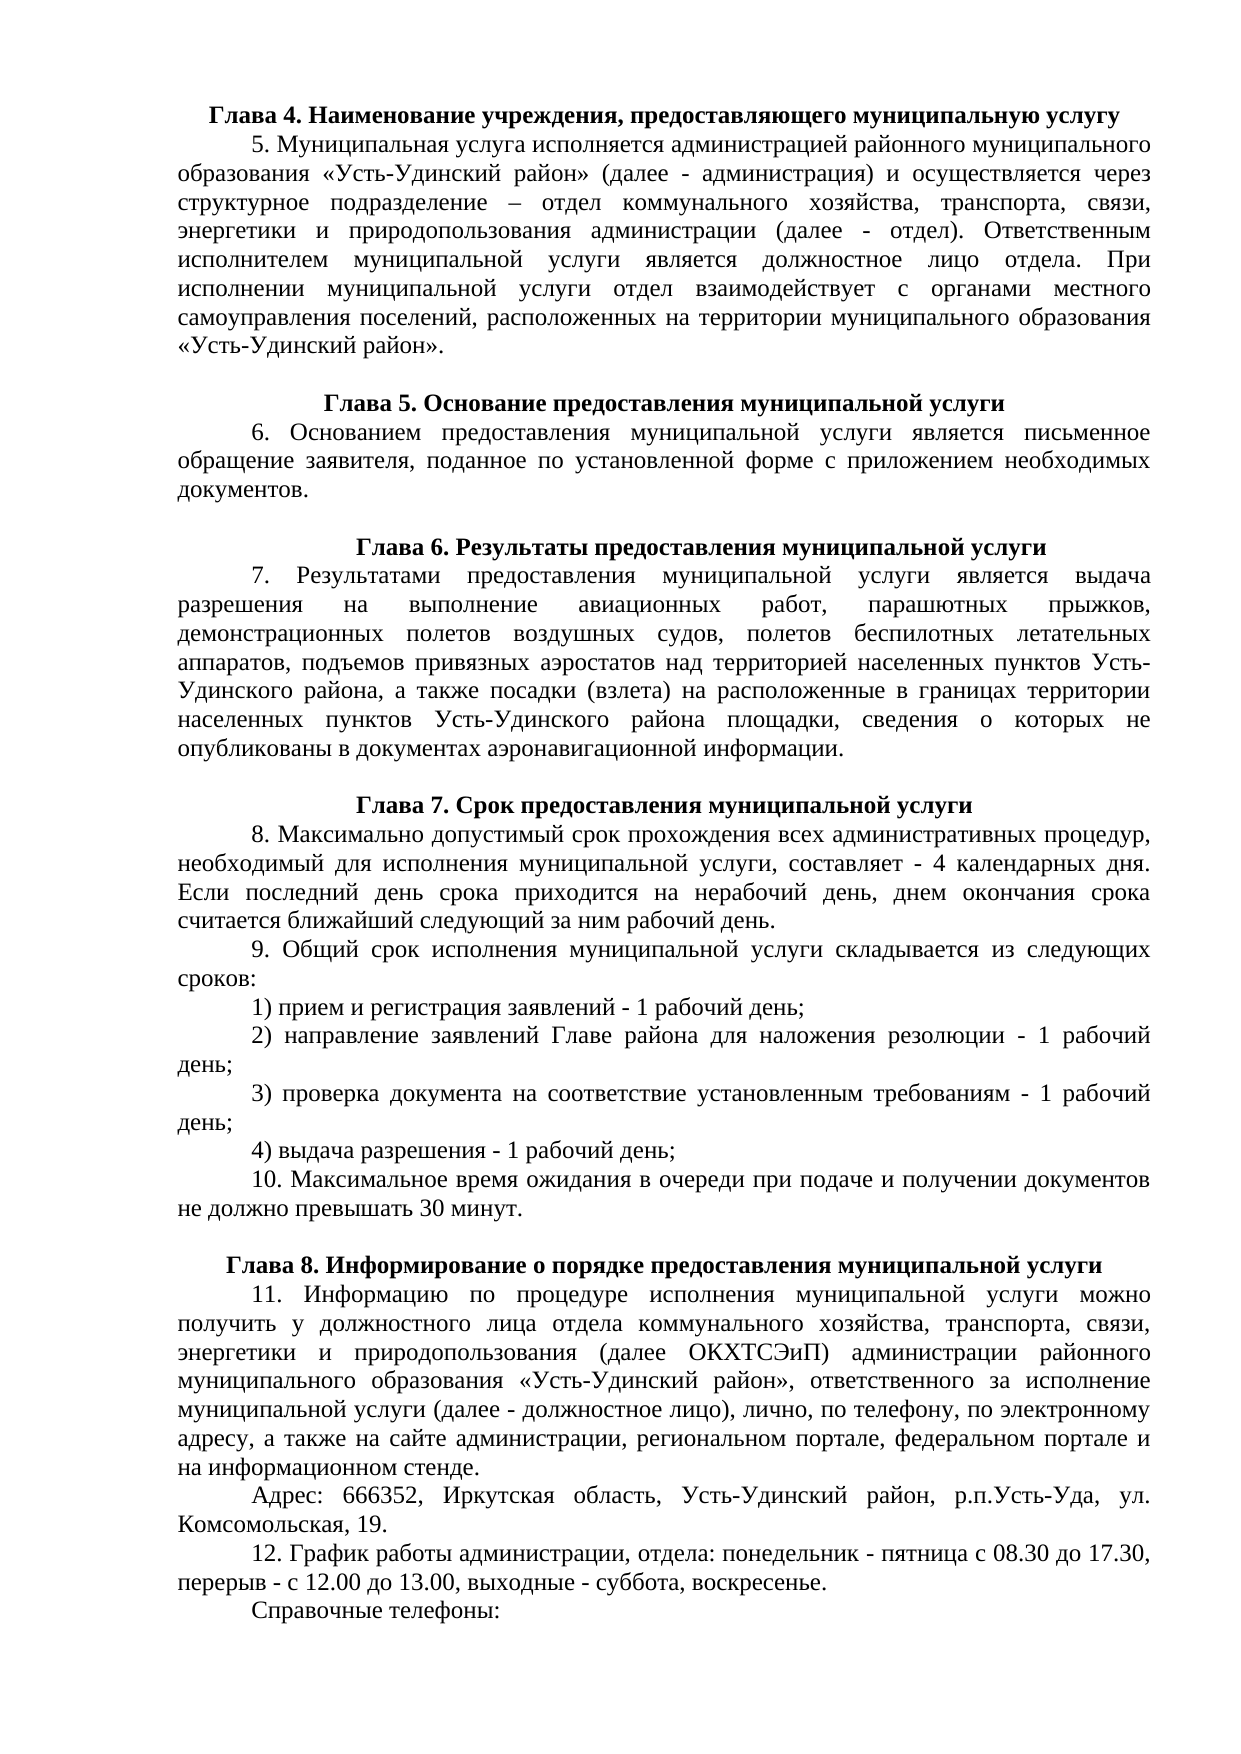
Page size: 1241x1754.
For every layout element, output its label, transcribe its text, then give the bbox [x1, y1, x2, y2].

text Глава 7. Срок предоставления муниципальной услуги [177, 790, 1152, 819]
text 11. Информацию по процедуре исполнения муниципальной услуги можно получить у должностного лица отдела коммунального хозяйства, транспорта, связи, энергетики и природопользования (далее ОКХТСЭиП) администрации районного муниципального образования «Усть-Удинский район», ответственного за исполнение муниципальной услуги (далее - должностное лицо), лично, по телефону, по электронному адресу, а также на сайте администрации, региональном портале, федеральном портале и на информационном стенде. [177, 1279, 1152, 1480]
text 12. График работы администрации, отдела: понедельник - пятница с 08.30 до 17.30, перерыв - с 12.00 до 13.00, выходные - суббота, воскресенье. [177, 1538, 1152, 1595]
list Глава 6. Результаты предоставления муниципальной услуги [177, 532, 1152, 560]
text 10. Максимальное время ожидания в очереди при подаче и получении документов не должно превышать 30 минут. [177, 1164, 1152, 1222]
text 7. Результатами предоставления муниципальной услуги является выдача разрешения на выполнение авиационных работ, парашютных прыжков, демонстрационных полетов воздушных судов, полетов беспилотных летательных аппаратов, подъемов привязных аэростатов над территорией населенных пунктов Усть-Удинского района, а также посадки (взлета) на расположенные в границах территории населенных пунктов Усть-Удинского района площадки, сведения о которых не опубликованы в документах аэронавигационной информации. [177, 560, 1152, 762]
text Глава 4. Наименование учреждения, предоставляющего муниципальную услугу [177, 100, 1152, 129]
text 1) прием и регистрация заявлений - 1 рабочий день; [177, 992, 1152, 1020]
text Глава 8. Информирование о порядке предоставления муниципальной услуги [177, 1250, 1152, 1279]
text 6. Основанием предоставления муниципальной услуги является письменное обращение заявителя, поданное по установленной форме с приложением необходимых документов. [177, 417, 1152, 503]
text Глава 5. Основание предоставления муниципальной услуги [177, 388, 1152, 417]
text 9. Общий срок исполнения муниципальной услуги складывается из следующих сроков: [177, 934, 1152, 992]
text 2) направление заявлений Главе района для наложения резолюции - 1 рабочий день; [177, 1020, 1152, 1078]
text 8. Максимально допустимый срок прохождения всех административных процедур, необходимый для исполнения муниципальной услуги, составляет - 4 календарных дня. Если последний день срока приходится на нерабочий день, днем окончания срока считается ближайший следующий за ним рабочий день. [177, 819, 1152, 934]
text Адрес: 666352, Иркутская область, Усть-Удинский район, р.п.Усть-Уда, ул. Комсомольская, 19. [177, 1480, 1152, 1538]
text 4) выдача разрешения - 1 рабочий день; [177, 1135, 1152, 1164]
text 3) проверка документа на соответствие установленным требованиям - 1 рабочий день; [177, 1078, 1152, 1135]
text 5. Муниципальная услуга исполняется администрацией районного муниципального образования «Усть-Удинский район» (далее - администрация) и осуществляется через структурное подразделение – отдел коммунального хозяйства, транспорта, связи, энергетики и природопользования администрации (далее - отдел). Ответственным исполнителем муниципальной услуги является должностное лицо отдела. При исполнении муниципальной услуги отдел взаимодействует с органами местного самоуправления поселений, расположенных на территории муниципального образования «Усть-Удинский район». [177, 129, 1152, 359]
text Справочные телефоны: [177, 1595, 1152, 1624]
